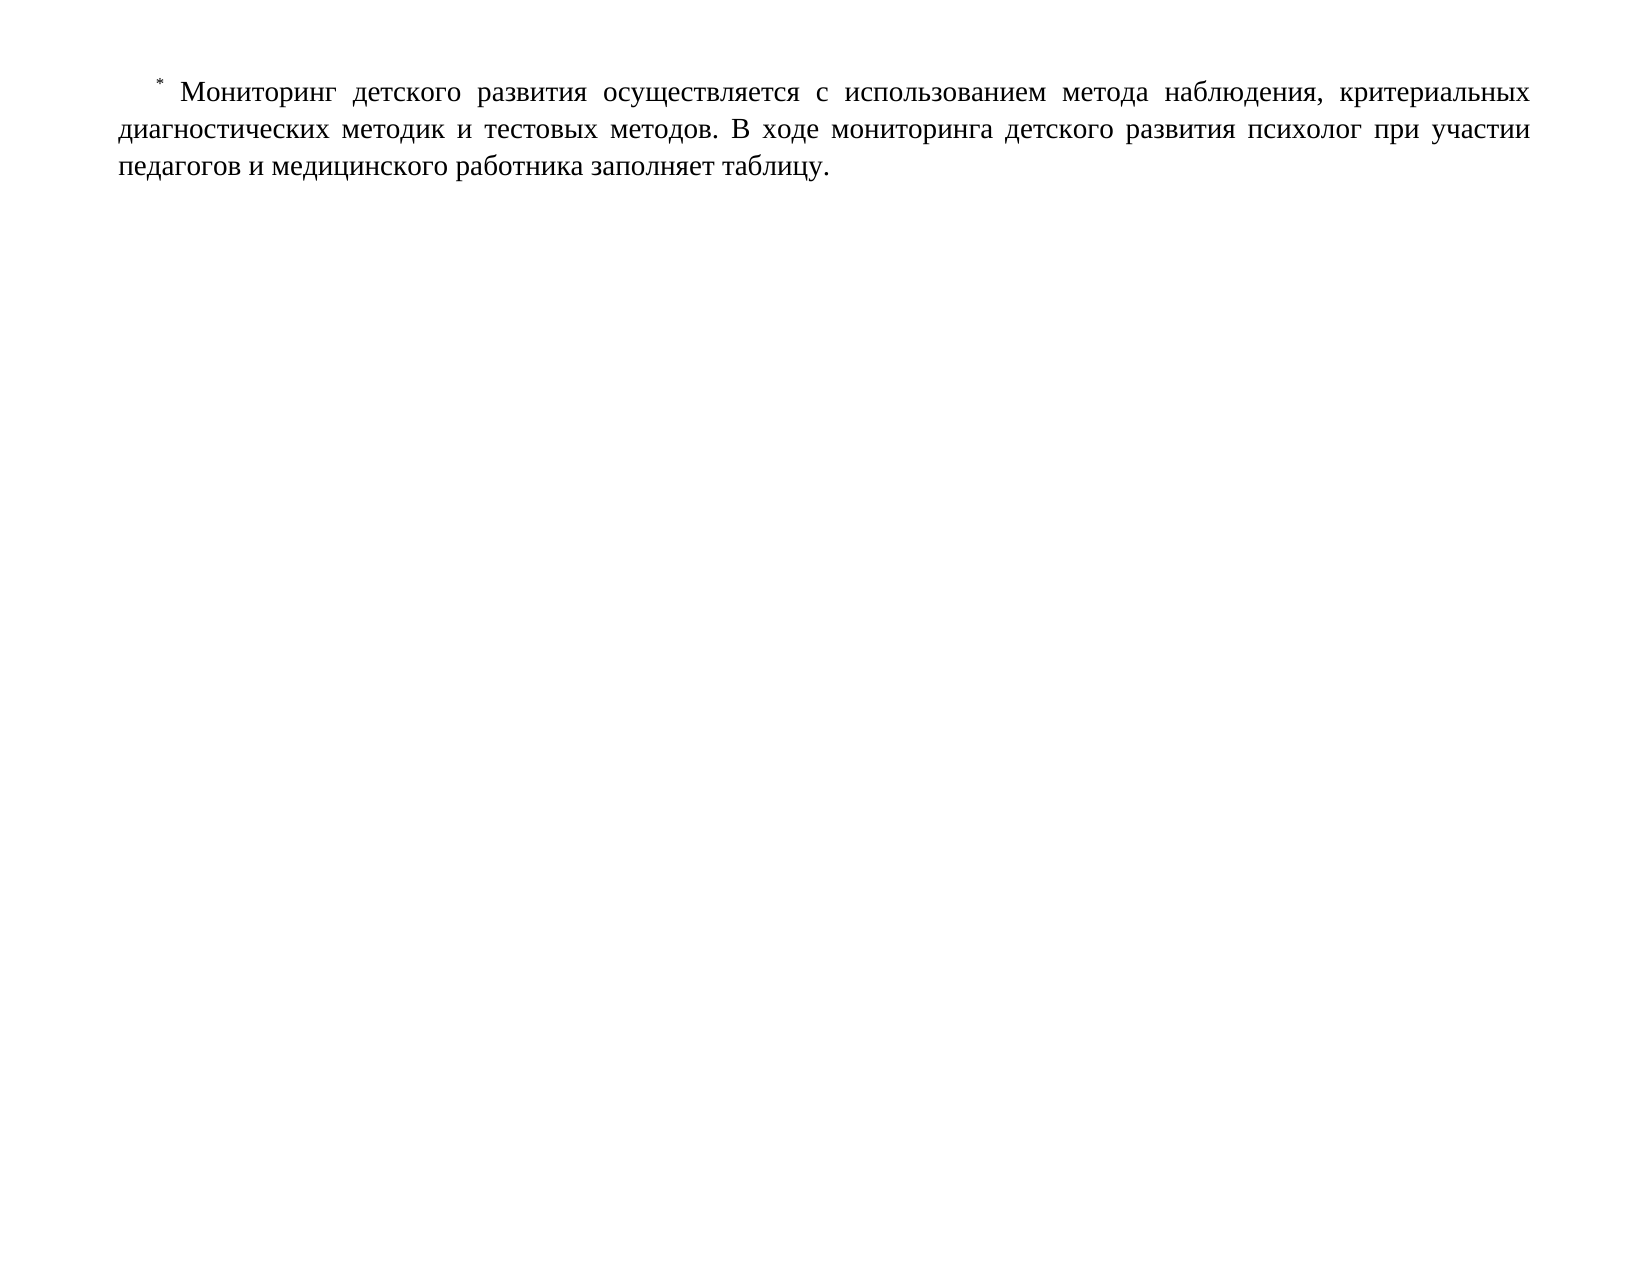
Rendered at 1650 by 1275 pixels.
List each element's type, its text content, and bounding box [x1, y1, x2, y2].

text * Мониторинг детского развития осуществляется с использованием метода наблюдения, критериальных диагностических методик и тестовых методов. В ходе мониторинга детского развития психолог при участии педагогов и медицинского работника заполняет таблицу. [118, 74, 1532, 181]
